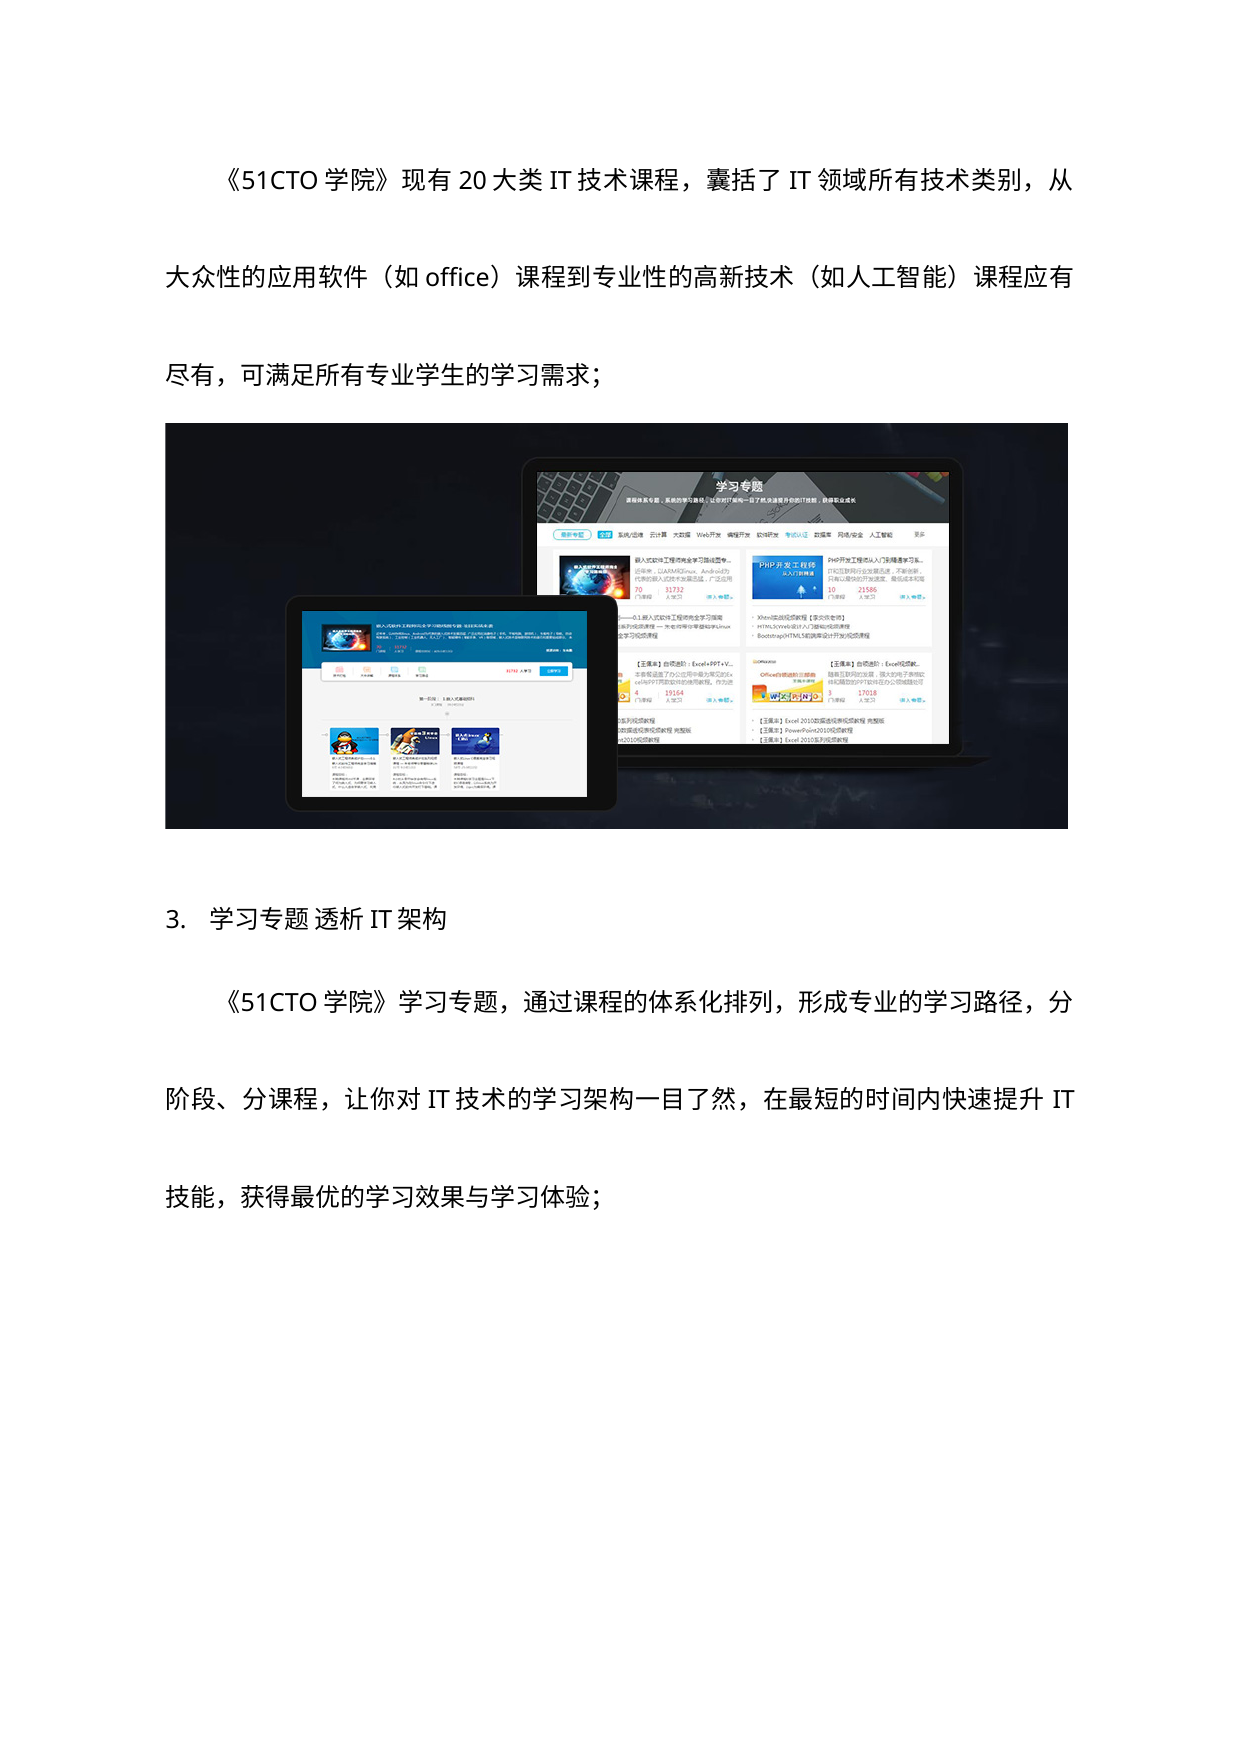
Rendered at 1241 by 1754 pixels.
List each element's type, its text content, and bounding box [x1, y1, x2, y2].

text 3. 学习专题 透析IT架构 [165, 885, 1075, 950]
text 《51CTO学院》学习专题，通过课程的体系化排列，形成专业的学习路径，分阶段、分课程，让你对IT技术的学习架构一目了然，在最短的时间内快速提升IT技能，获得最优的学习效果与学习体验； [165, 968, 1075, 1228]
text 《51CTO学院》现有20大类IT技术课程，囊括了IT领域所有技术类别，从大众性的应用软件（如office）课程到专业性的高新技术（如人工智能）课程应有尽有，可满足所有专业学生的学习需求； [165, 146, 1075, 406]
picture [165, 423, 1068, 829]
